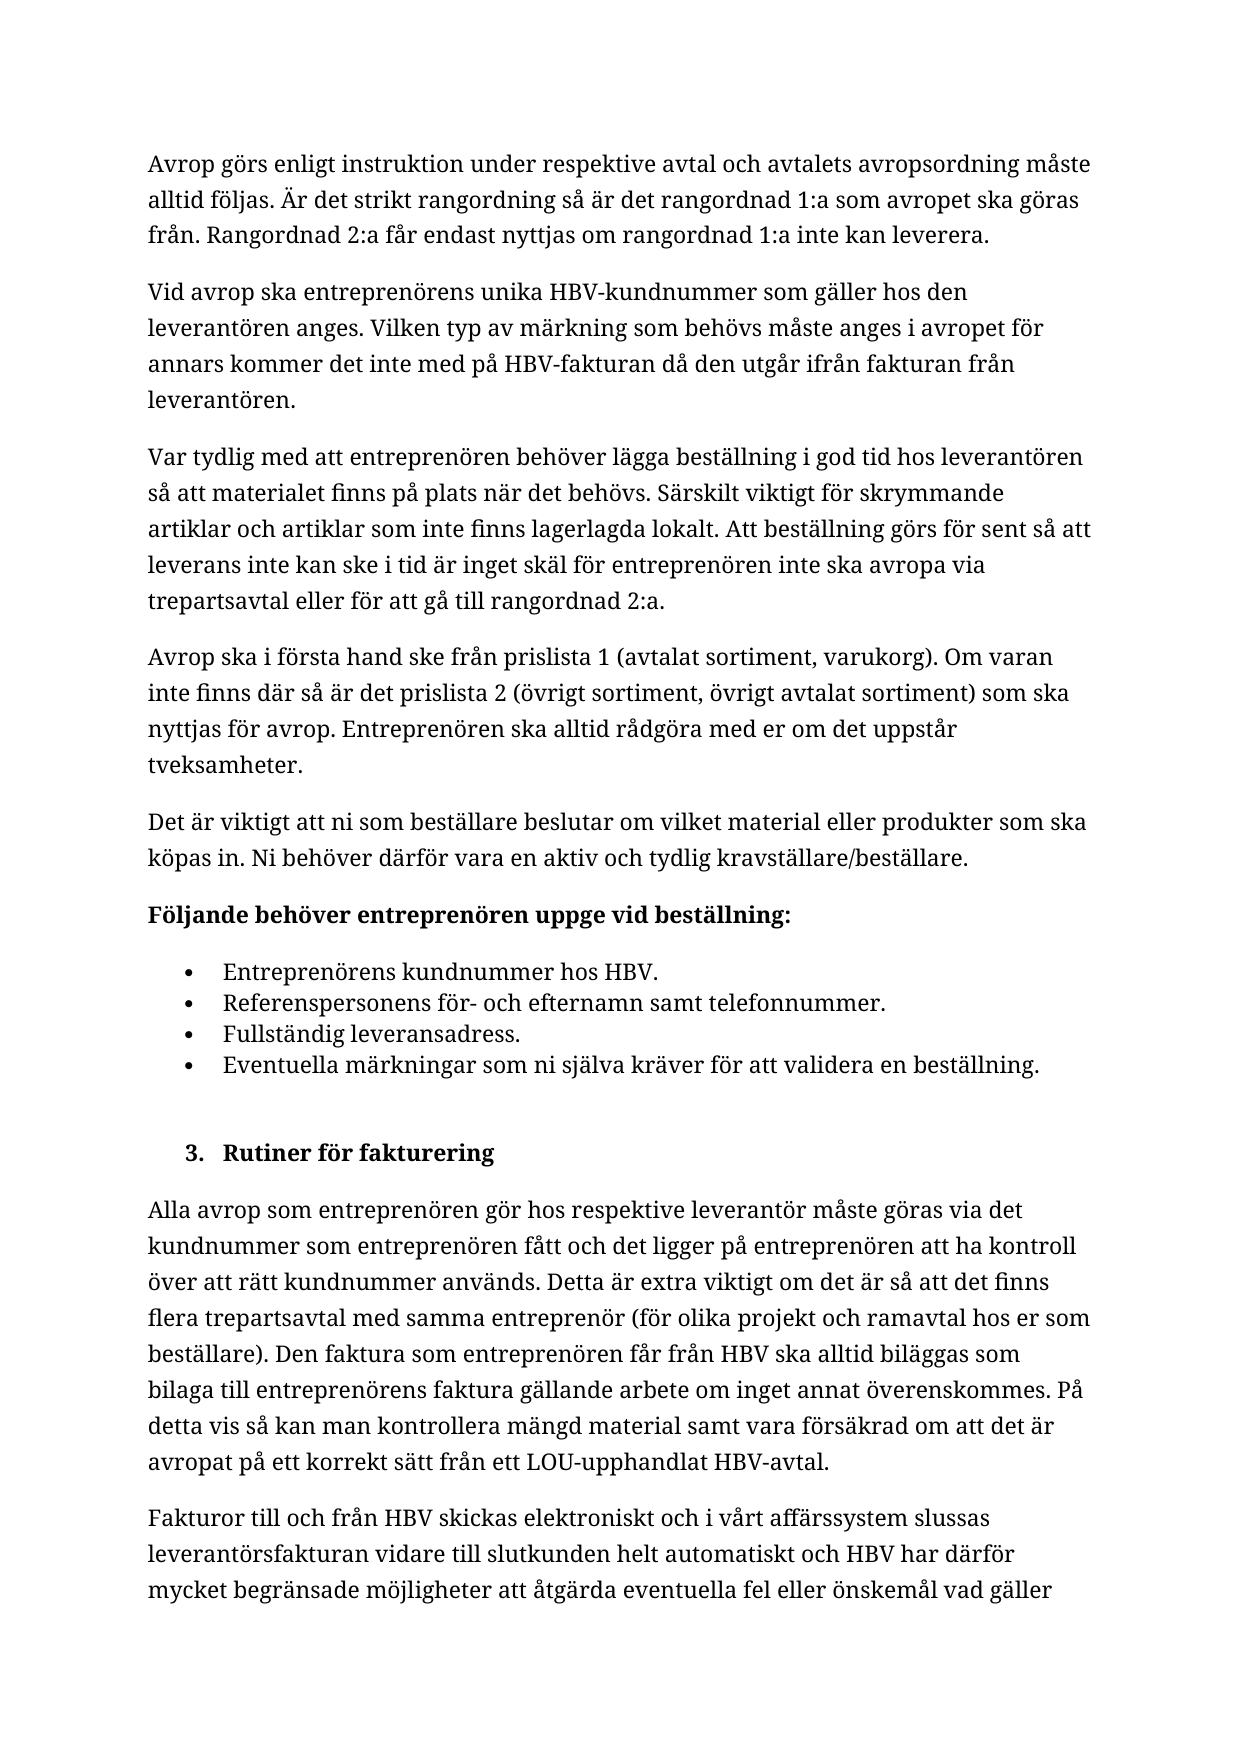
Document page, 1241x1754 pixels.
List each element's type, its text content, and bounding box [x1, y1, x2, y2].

text Följande behöver entreprenören uppge vid beställning: [148, 899, 1093, 930]
text Avrop görs enligt instruktion under respektive avtal och avtalets avropsordning måste alltid följas. Är det strikt rangordning så är det rangordnad 1:a som avropet ska göras från. Rangordnad 2:a får endast nyttjas om rangordnad 1:a inte kan leverera. [148, 148, 1093, 251]
text Var tydlig med att entreprenören behöver lägga beställning i god tid hos leverantören så att materialet finns på plats när det behövs. Särskilt viktigt för skrymmande artiklar och artiklar som inte finns lagerlagda lokalt. Att beställning görs för sent så att leverans inte kan ske i tid är inget skäl för entreprenören inte ska avropa via trepartsavtal eller för att gå till rangordnad 2:a. [148, 441, 1093, 616]
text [148, 1502, 1093, 1605]
text Vid avrop ska entreprenörens unika HBV-kundnummer som gäller hos den leverantören anges. Vilken typ av märkning som behövs måste anges i avropet för annars kommer det inte med på HBV-fakturan då den utgår ifrån fakturan från leverantören. [148, 276, 1093, 415]
list Eventuella märkningar som ni själva kräver för att validera en beställning. [185, 1049, 1093, 1080]
list Rutiner för fakturering [185, 1137, 1093, 1168]
list Referenspersonens för- och efternamn samt telefonnummer. [185, 987, 1093, 1018]
text Avrop ska i första hand ske från prislista 1 (avtalat sortiment, varukorg). Om varan inte finns där så är det prislista 2 (övrigt sortiment, övrigt avtalat sortiment) som ska nyttjas för avrop. Entreprenören ska alltid rådgöra med er om det uppstår tveksamheter. [148, 641, 1093, 780]
list Entreprenörens kundnummer hos HBV. [185, 955, 1093, 987]
list Fullständig leveransadress. [185, 1018, 1093, 1049]
text Alla avrop som entreprenören gör hos respektive leverantör måste göras via det kundnummer som entreprenören fått och det ligger på entreprenören att ha kontroll över att rätt kundnummer används. Detta är extra viktigt om det är så att det finns flera trepartsavtal med samma entreprenör (för olika projekt och ramavtal hos er som beställare). Den faktura som entreprenören får från HBV ska alltid biläggas som bilaga till entreprenörens faktura gällande arbete om inget annat överenskommes. På detta vis så kan man kontrollera mängd material samt vara försäkrad om att det är avropat på ett korrekt sätt från ett LOU-upphandlat HBV-avtal. [148, 1194, 1093, 1477]
text Det är viktigt att ni som beställare beslutar om vilket material eller produkter som ska köpas in. Ni behöver därför vara en aktiv och tydlig kravställare/beställare. [148, 806, 1093, 873]
